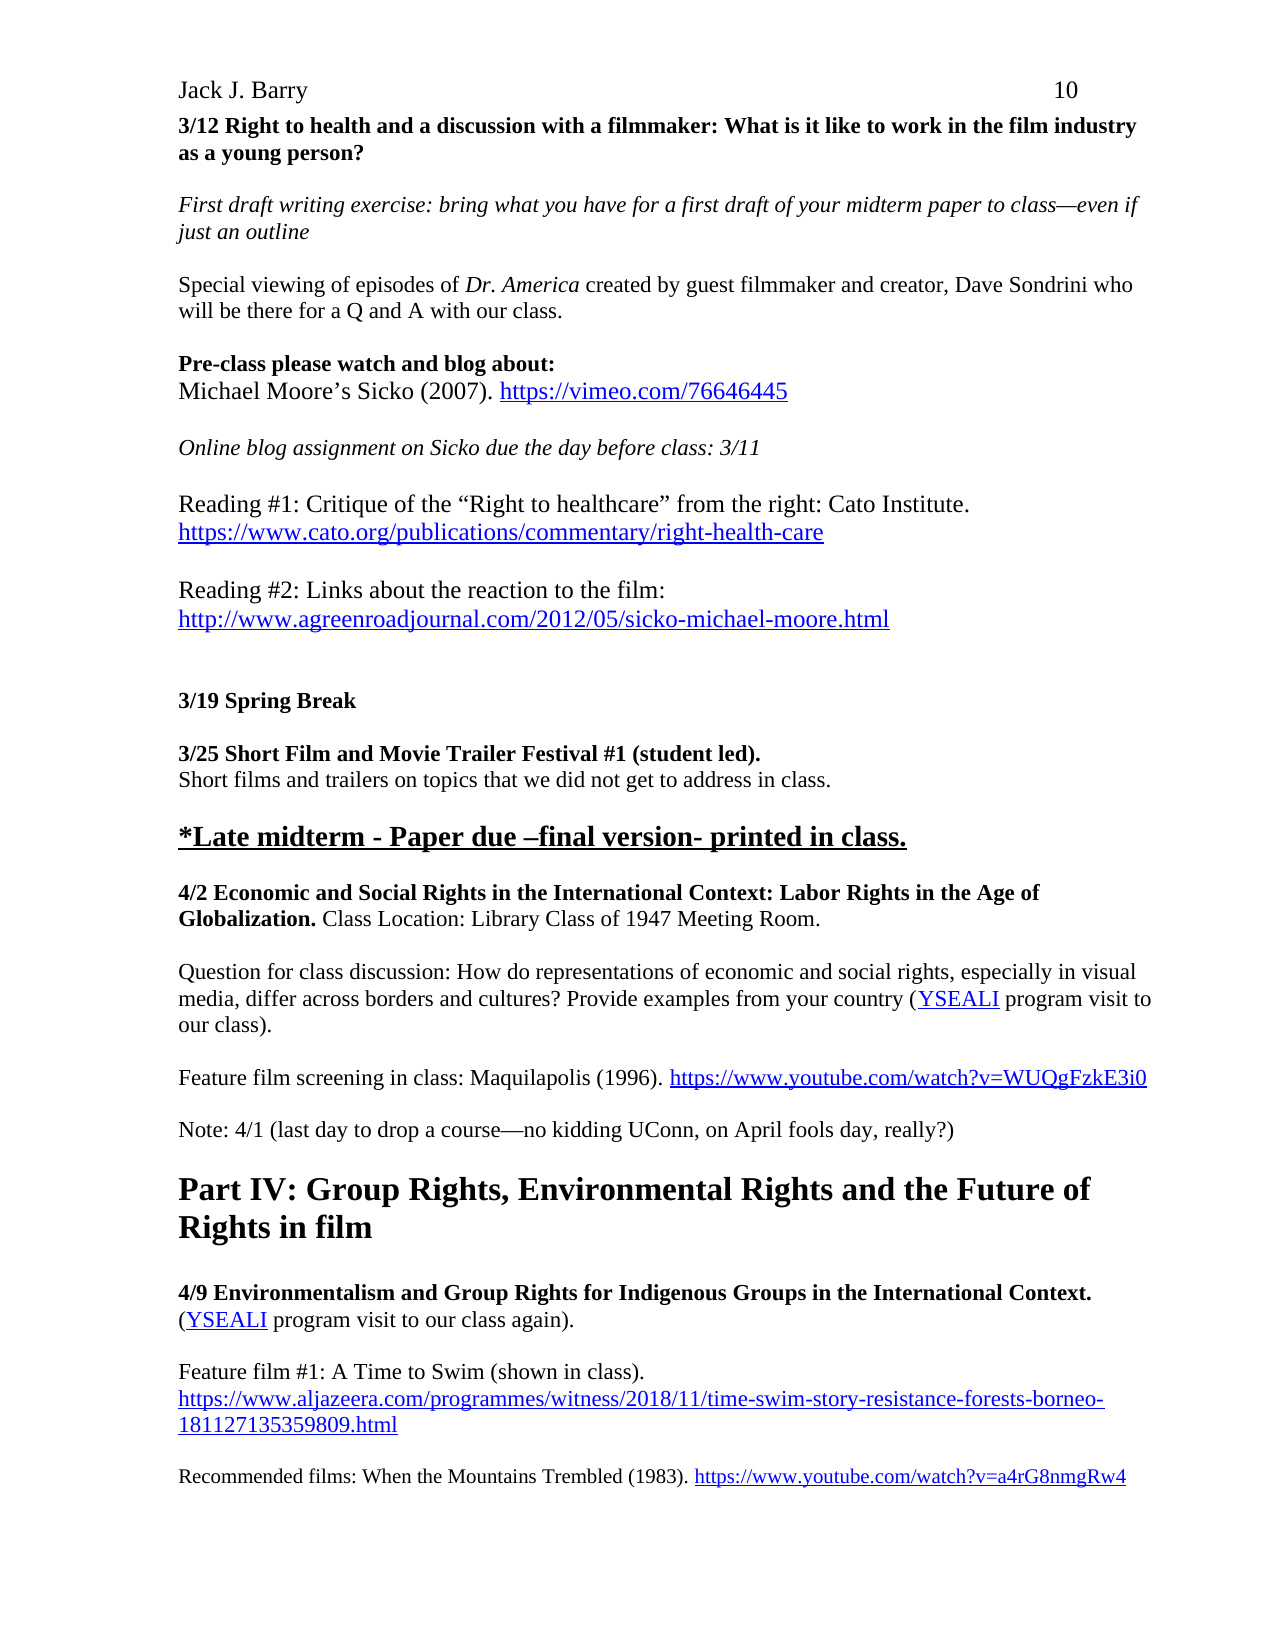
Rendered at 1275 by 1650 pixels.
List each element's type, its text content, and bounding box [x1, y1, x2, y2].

text First draft writing exercise: bring what you have for a first draft of your midterm paper to class—even if just an outline [178, 192, 1162, 244]
text Reading #2: Links about the reaction to the film: http://www.agreenroadjournal.com/2012/05/sicko-michael-moore.html [178, 575, 1162, 632]
text Reading #1: Critique of the “Right to healthcare” from the right: Cato Institute. https://www.cato.org/publications/commentary/right-health-care [178, 489, 1162, 546]
text 4/2 Economic and Social Rights in the International Context: Labor Rights in the Age of Globalization. Class Location: Library Class of 1947 Meeting Room. [178, 879, 1162, 932]
text Feature film screening in class: Maquilapolis (1996). https://www.youtube.com/watch?v=WUQgFzkE3i0 [178, 1064, 1162, 1090]
text Note: 4/1 (last day to drop a course—no kidding UConn, on April fools day, really?) [178, 1116, 1162, 1143]
text *Late midterm - Paper due –final version- printed in class. [178, 819, 1162, 853]
text Part IV: Group Rights, Environmental Rights and the Future of Rights in film [178, 1169, 1162, 1246]
text (YSEALI program visit to our class again). [178, 1306, 1162, 1332]
text 3/19 Spring Break [178, 687, 1162, 714]
text Short films and trailers on topics that we did not get to address in class. [178, 767, 1162, 793]
text Feature film #1: A Time to Swim (shown in class). https://www.aljazeera.com/programmes/witness/2018/11/time-swim-story-resistance-forests-borneo-181127135359809.html [178, 1358, 1162, 1437]
text Online blog assignment on Sicko due the day before class: 3/11 [178, 433, 1162, 460]
text Pre-class please watch and blog about: [178, 350, 1162, 376]
text 4/9 Environmentalism and Group Rights for Indigenous Groups in the International Context. [178, 1279, 1162, 1306]
text 3/12 Right to health and a discussion with a filmmaker: What is it like to work in the film industry as a young person? [178, 112, 1162, 165]
text Question for class discussion: How do representations of economic and social rights, especially in visual media, differ across borders and cultures? Provide examples from your country (YSEALI program visit to our class). [178, 958, 1162, 1037]
text 3/25 Short Film and Movie Trailer Festival #1 (student led). [178, 740, 1162, 767]
text Recommended films: When the Mountains Trembled (1983). https://www.youtube.com/watch?v=a4rG8nmgRw4 [178, 1464, 1162, 1488]
text Special viewing of episodes of Dr. America created by guest filmmaker and creator, Dave Sondrini who will be there for a Q and A with our class. [178, 271, 1162, 323]
text Michael Moore’s Sicko (2007). https://vimeo.com/76646445 [178, 376, 1162, 405]
